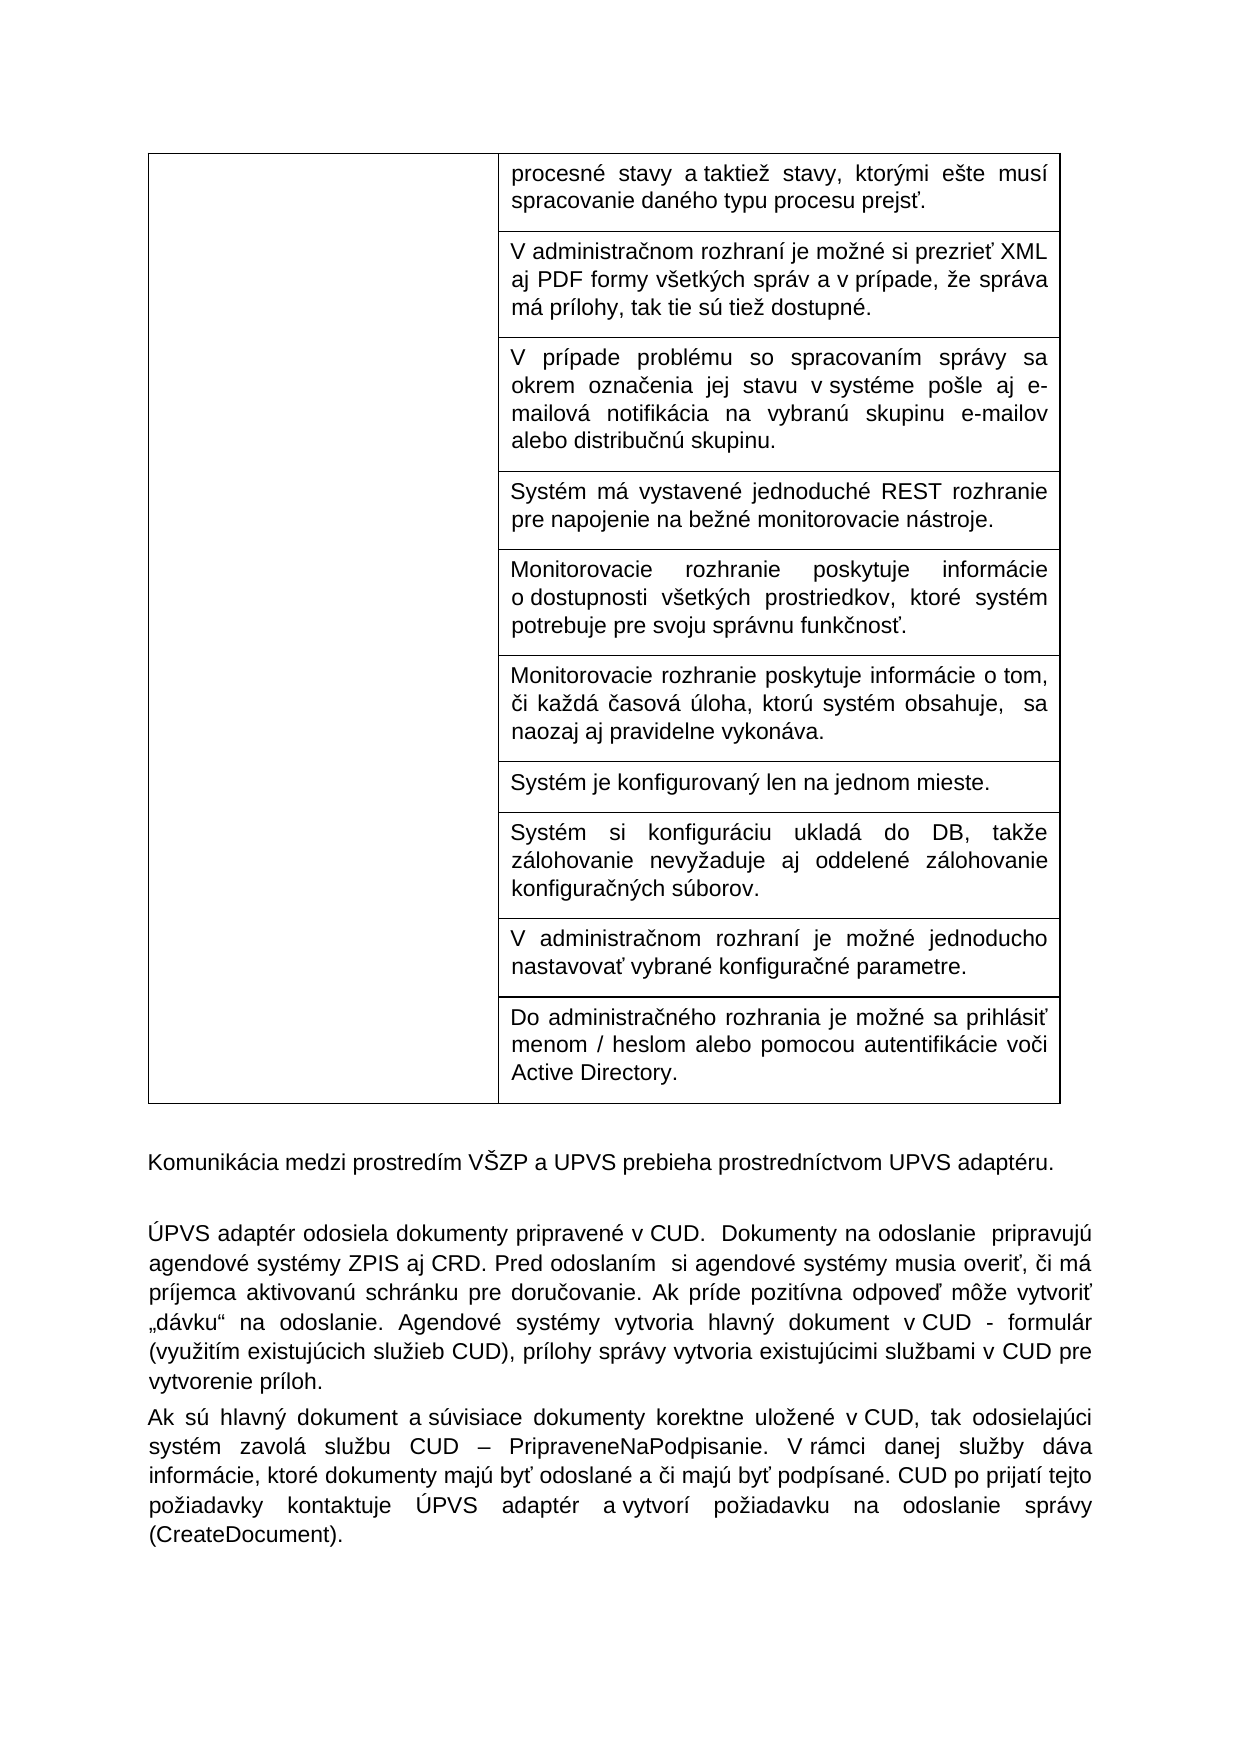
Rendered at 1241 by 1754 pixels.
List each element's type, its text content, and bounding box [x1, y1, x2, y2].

text Ak sú hlavný dokument a súvisiace dokumenty korektne uložené v CUD, tak odosielajúci systém zavolá službu CUD – PripraveneNaPodpisanie. V rámci danej služby dáva informácie, ktoré dokumenty majú byť odoslané a či majú byť podpísané. CUD po prijatí tejto požiadavky kontaktuje ÚPVS adaptér a vytvorí požiadavku na odoslanie správy (CreateDocument). [147, 1403, 1092, 1548]
table_cell Do administračného rozhrania je možné sa prihlásiť menom / heslom alebo pomocou autentifikácie voči Active Directory. [499, 998, 1059, 1102]
table_cell Systém má vystavené jednoduché REST rozhranie pre napojenie na bežné monitorovacie nástroje. [499, 472, 1059, 549]
table_cell V administračnom rozhraní je možné si prezrieť XML aj PDF formy všetkých správ a v prípade, že správa má prílohy, tak tie sú tiež dostupné. [499, 232, 1059, 337]
table_cell Monitorovacie rozhranie poskytuje informácie o tom, či každá časová úloha, ktorú systém obsahuje, sa naozaj aj pravidelne vykonáva. [499, 656, 1059, 761]
table_cell Systém si konfiguráciu ukladá do DB, takže zálohovanie nevyžaduje aj oddelené zálohovanie konfiguračných súborov. [499, 813, 1059, 918]
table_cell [499, 154, 1059, 231]
table_cell Monitorovacie rozhranie poskytuje informácie o dostupnosti všetkých prostriedkov, ktoré systém potrebuje pre svoju správnu funkčnosť. [499, 550, 1059, 655]
table_cell Systém je konfigurovaný len na jednom mieste. [499, 762, 1059, 812]
table_cell V prípade problému so spracovaním správy sa okrem označenia jej stavu v systéme pošle aj e-mailová notifikácia na vybranú skupinu e-mailov alebo distribučnú skupinu. [499, 338, 1059, 471]
table_cell V administračnom rozhraní je možné jednoducho nastavovať vybrané konfiguračné parametre. [499, 919, 1059, 996]
text ÚPVS adaptér odosiela dokumenty pripravené v CUD. Dokumenty na odoslanie pripravujú agendové systémy ZPIS aj CRD. Pred odoslaním si agendové systémy musia overiť, či má príjemca aktivovanú schránku pre doručovanie. Ak príde pozitívna odpoveď môže vytvoriť „dávku“ na odoslanie. Agendové systémy vytvoria hlavný dokument v CUD - formulár (využitím existujúcich služieb CUD), prílohy správy vytvoria existujúcimi službami v CUD pre vytvorenie príloh. [147, 1220, 1092, 1394]
text Komunikácia medzi prostredím VŠZP a UPVS prebieha prostredníctvom UPVS adaptéru. [147, 1149, 1092, 1175]
